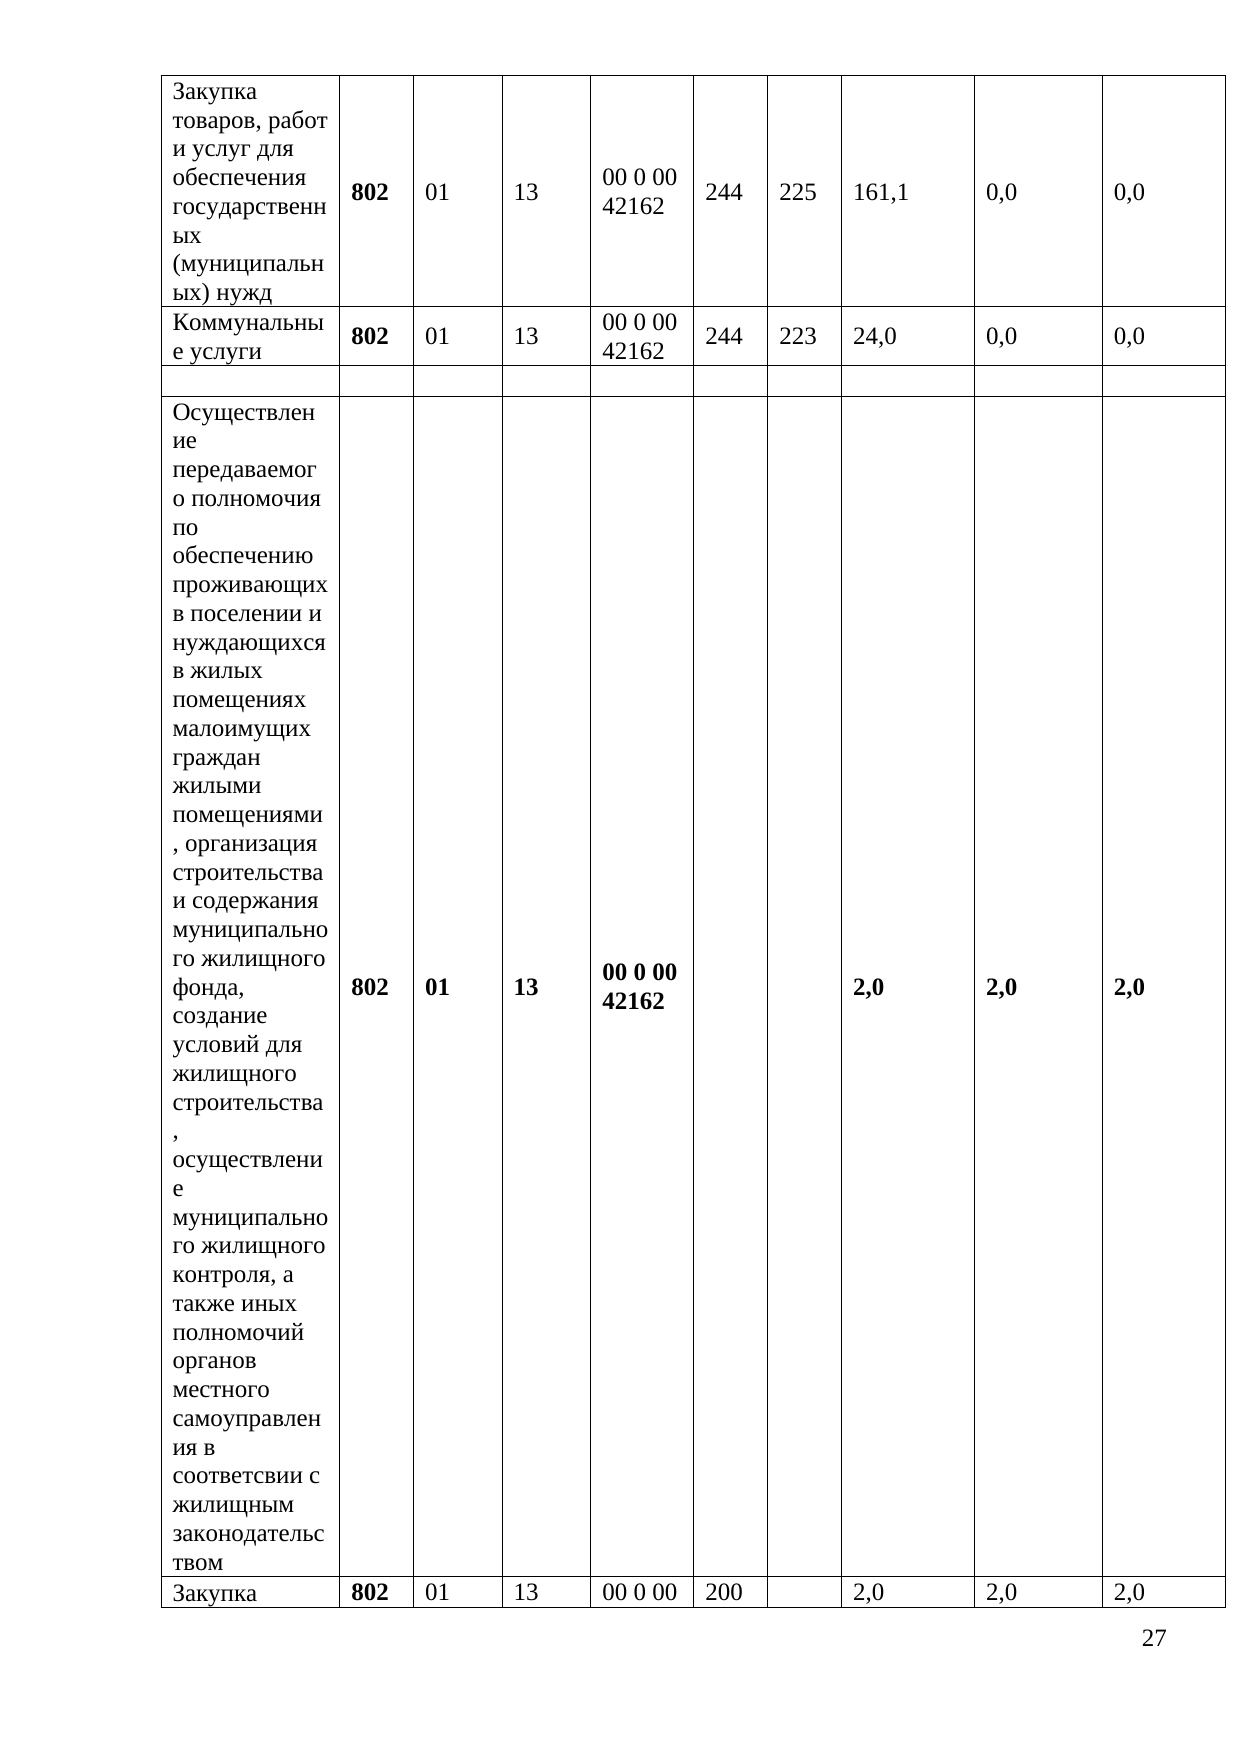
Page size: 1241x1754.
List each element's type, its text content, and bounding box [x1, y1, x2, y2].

table_cell 13 [503, 1577, 590, 1607]
table_cell 2,0 [975, 1577, 1102, 1607]
table_cell Коммунальные услуги [162, 307, 339, 364]
table_cell [414, 366, 502, 396]
table_cell 0,0 [975, 307, 1102, 364]
table_cell 223 [768, 307, 841, 364]
table_cell [591, 366, 693, 396]
table_cell 13 [503, 397, 590, 1576]
table_cell 225 [768, 76, 841, 306]
table_cell [503, 366, 590, 396]
table_cell 00 0 00 42162 [591, 397, 693, 1576]
table_cell 2,0 [842, 1577, 974, 1607]
table_cell 2,0 [842, 397, 974, 1576]
table_cell 00 0 00 42162 [591, 1577, 693, 1607]
table_cell 00 0 00 42162 [591, 307, 693, 364]
table_cell 13 [503, 76, 590, 306]
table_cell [162, 1577, 339, 1607]
table_cell 0,0 [1103, 307, 1225, 364]
table_cell 244 [694, 307, 767, 364]
table_cell 01 [414, 307, 502, 364]
table_cell [162, 366, 339, 396]
table_cell [768, 397, 841, 1576]
table_cell [975, 366, 1102, 396]
table_cell 2,0 [1103, 397, 1225, 1576]
table_cell 802 [340, 76, 413, 306]
table_cell 0,0 [1103, 76, 1225, 306]
table_cell 01 [414, 397, 502, 1576]
table_cell 161,1 [842, 76, 974, 306]
table_cell 01 [414, 1577, 502, 1607]
table_cell 24,0 [842, 307, 974, 364]
table_cell [768, 1577, 841, 1607]
table_cell 2,0 [975, 397, 1102, 1576]
table_cell 802 [340, 397, 413, 1576]
table_cell 01 [414, 76, 502, 306]
table_cell 00 0 00 42162 [591, 76, 693, 306]
table_cell [1103, 366, 1225, 396]
table_cell 244 [694, 76, 767, 306]
table_cell 0,0 [975, 76, 1102, 306]
table_cell [768, 366, 841, 396]
table_cell Осуществление передаваемого полномочия по обеспечению проживающих в поселении и нуждающихся в жилых помещениях малоимущих граждан жилыми помещениями, организация строительства и содержания муниципального жилищного фонда, создание условий для жилищного строительства, осуществление муниципального жилищного контроля, а также иных полномочий органов местного самоуправления в соответсвии с жилищным законодательством [162, 397, 339, 1576]
table_cell [340, 366, 413, 396]
table_cell [694, 397, 767, 1576]
table_cell 200 [694, 1577, 767, 1607]
table_cell 802 [340, 1577, 413, 1607]
table_cell 802 [340, 307, 413, 364]
table_cell 13 [503, 307, 590, 364]
table_cell [694, 366, 767, 396]
table_cell [842, 366, 974, 396]
table_cell Закупка товаров, работ и услуг для обеспечения государственных (муниципальных) нужд [162, 76, 339, 306]
table_cell 2,0 [1103, 1577, 1225, 1607]
